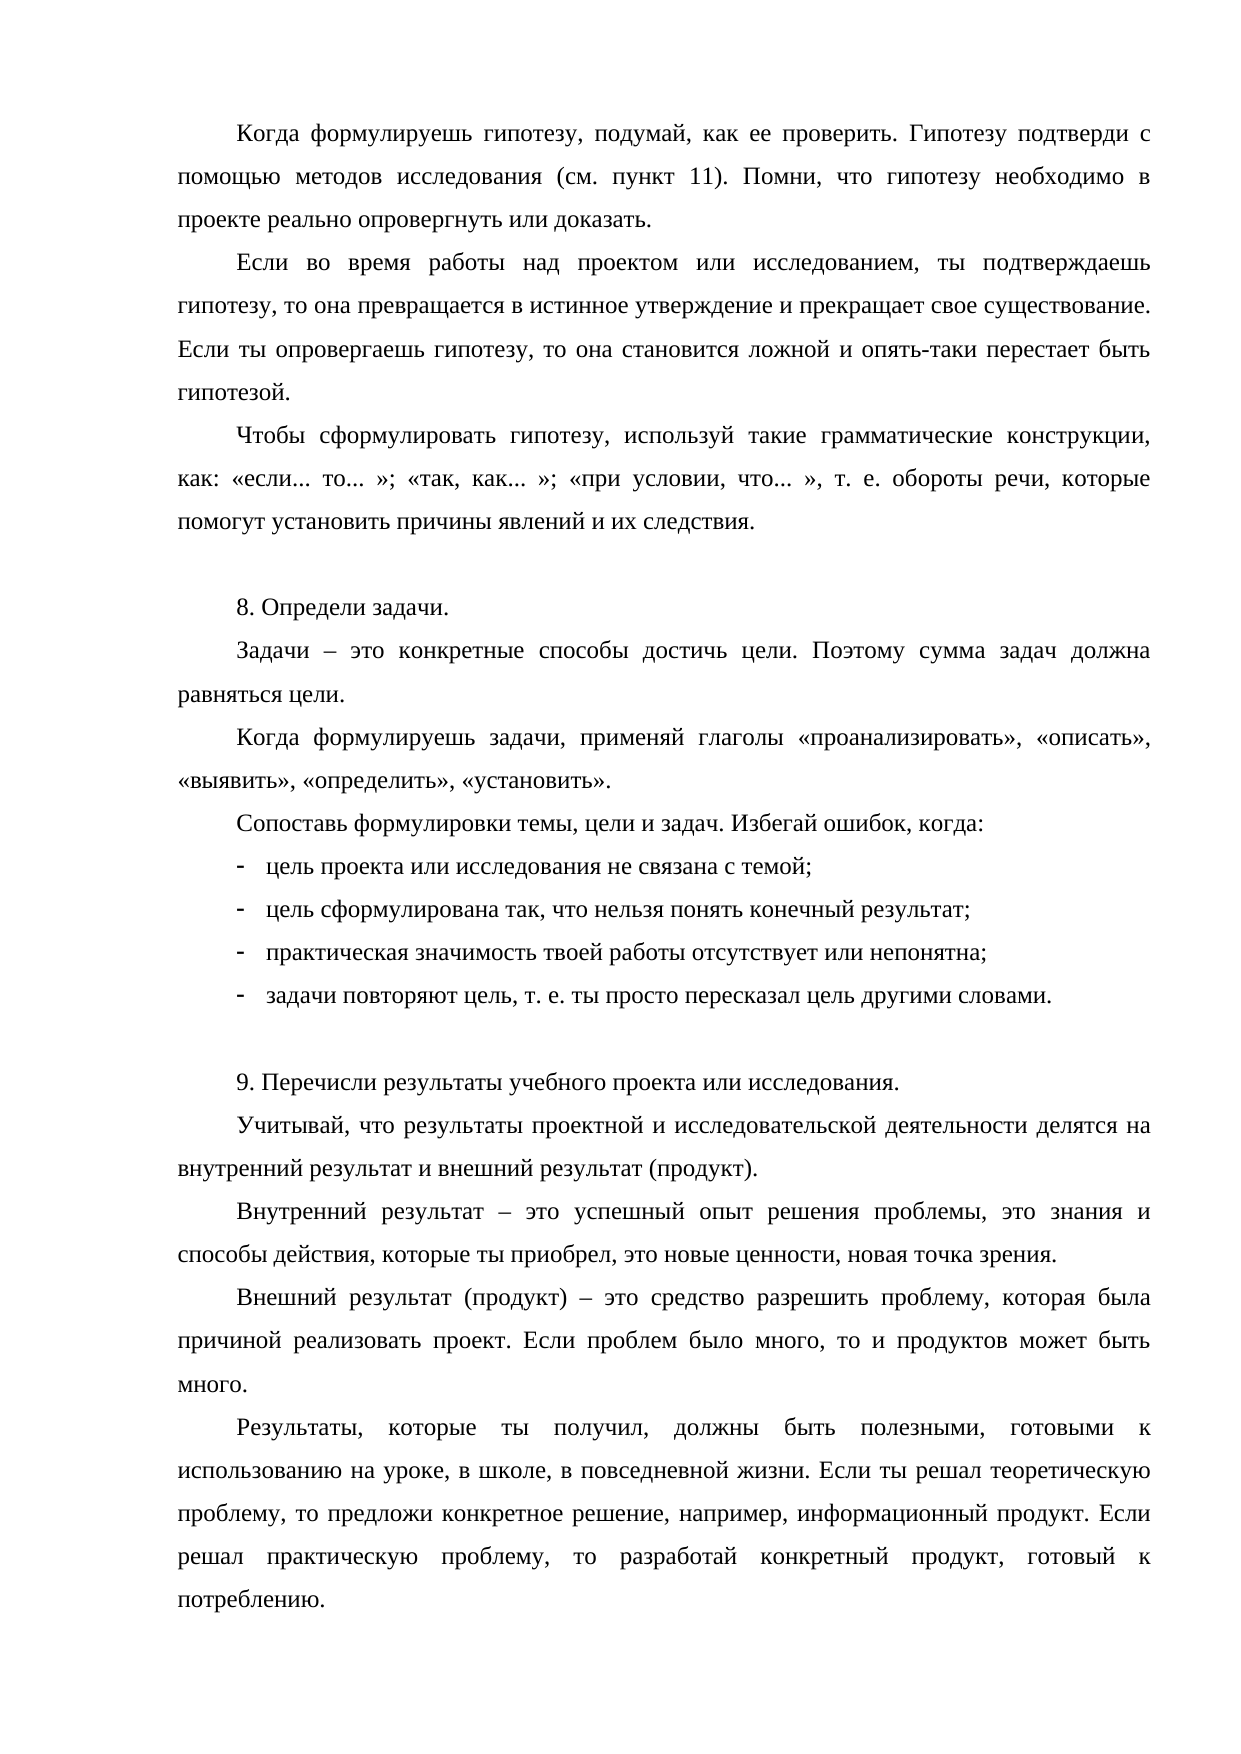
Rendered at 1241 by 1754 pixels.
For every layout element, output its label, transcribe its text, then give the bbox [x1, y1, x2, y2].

text Когда формулируешь задачи, применяй глаголы «проанализировать», «описать», «выявить», «определить», «установить». [177, 722, 1152, 794]
list цель проекта или исследования не связана с темой; [236, 851, 1152, 880]
text Внутренний результат – это успешный опыт решения проблемы, это знания и способы действия, которые ты приобрел, это новые ценности, новая точка зрения. [177, 1196, 1152, 1268]
text Сопоставь формулировки темы, цели и задач. Избегай ошибок, когда: [177, 808, 1152, 837]
text Результаты, которые ты получил, должны быть полезными, готовыми к использованию на уроке, в школе, в повседневной жизни. Если ты решал теоретическую проблему, то предложи конкретное решение, например, информационный продукт. Если решал практическую проблему, то разработай конкретный продукт, готовый к потреблению. [177, 1412, 1152, 1613]
list практическая значимость твоей работы отсутствует или непонятна; [236, 937, 1152, 966]
text 9. Перечисли результаты учебного проекта или исследования. [177, 1067, 1152, 1096]
list задачи повторяют цель, т. е. ты просто пересказал цель другими словами. [236, 981, 1152, 1009]
text Учитывай, что результаты проектной и исследовательской деятельности делятся на внутренний результат и внешний результат (продукт). [177, 1110, 1152, 1182]
text Когда формулируешь гипотезу, подумай, как ее проверить. Гипотезу подтверди с помощью методов исследования (см. пункт 11). Помни, что гипотезу необходимо в проекте реально опровергнуть или доказать. [177, 118, 1152, 233]
list цель сформулирована так, что нельзя понять конечный результат; [236, 894, 1152, 923]
text Задачи – это конкретные способы достичь цели. Поэтому сумма задач должна равняться цели. [177, 636, 1152, 707]
text 8. Определи задачи. [177, 592, 1152, 621]
text Если во время работы над проектом или исследованием, ты подтверждаешь гипотезу, то она превращается в истинное утверждение и прекращает свое существование. Если ты опровергаешь гипотезу, то она становится ложной и опять-таки перестает быть гипотезой. [177, 247, 1152, 406]
text Чтобы сформулировать гипотезу, используй такие грамматические конструкции, как: «если... то... »; «так, как... »; «при условии, что... », т. е. обороты речи, которые помогут установить причины явлений и их следствия. [177, 420, 1152, 535]
text Внешний результат (продукт) – это средство разрешить проблему, которая была причиной реализовать проект. Если проблем было много, то и продуктов может быть много. [177, 1282, 1152, 1397]
